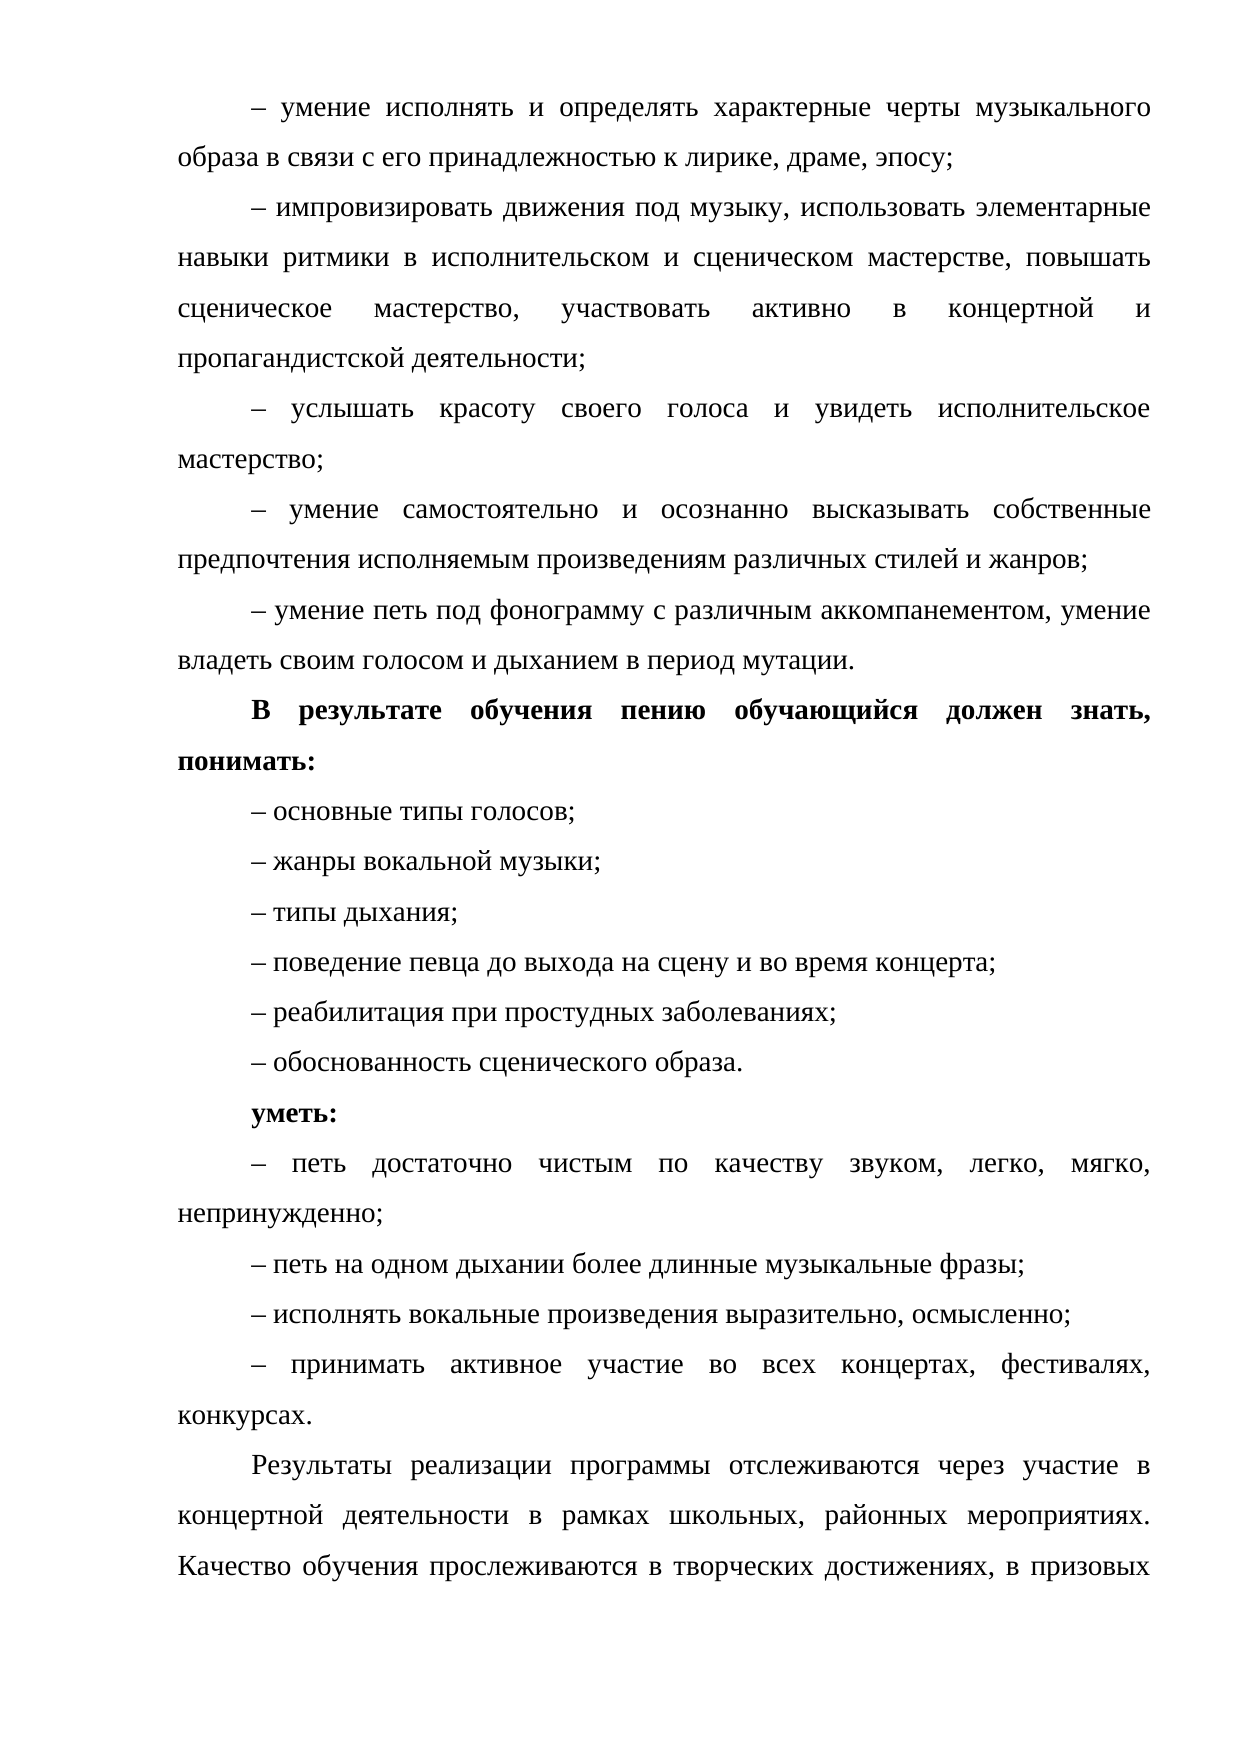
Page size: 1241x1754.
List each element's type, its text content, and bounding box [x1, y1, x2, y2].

text уметь: [177, 1095, 1152, 1128]
text – петь на одном дыхании более длинные музыкальные фразы; [177, 1246, 1152, 1279]
text – жанры вокальной музыки; [177, 843, 1152, 877]
text – услышать красоту своего голоса и увидеть исполнительское мастерство; [177, 391, 1152, 474]
text – обоснованность сценического образа. [177, 1044, 1152, 1078]
text – типы дыхания; [177, 894, 1152, 927]
text – исполнять вокальные произведения выразительно, осмысленно; [177, 1296, 1152, 1330]
text – умение самостоятельно и осознанно высказывать собственные предпочтения исполняемым произведениям различных стилей и жанров; [177, 491, 1152, 575]
text – основные типы голосов; [177, 793, 1152, 827]
text – реабилитация при простудных заболеваниях; [177, 994, 1152, 1028]
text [177, 1447, 1152, 1581]
text – умение исполнять и определять характерные черты музыкального образа в связи с его принадлежностью к лирике, драме, эпосу; [177, 89, 1152, 172]
text В результате обучения пению обучающийся должен знать, понимать: [177, 692, 1152, 776]
text – умение петь под фонограмму с различным аккомпанементом, умение владеть своим голосом и дыханием в период мутации. [177, 592, 1152, 676]
text – петь достаточно чистым по качеству звуком, легко, мягко, непринужденно; [177, 1145, 1152, 1229]
text – принимать активное участие во всех концертах, фестивалях, конкурсах. [177, 1346, 1152, 1430]
text – поведение певца до выхода на сцену и во время концерта; [177, 944, 1152, 977]
text – импровизировать движения под музыку, использовать элементарные навыки ритмики в исполнительском и сценическом мастерстве, повышать сценическое мастерство, участвовать активно в концертной и пропагандистской деятельности; [177, 189, 1152, 374]
